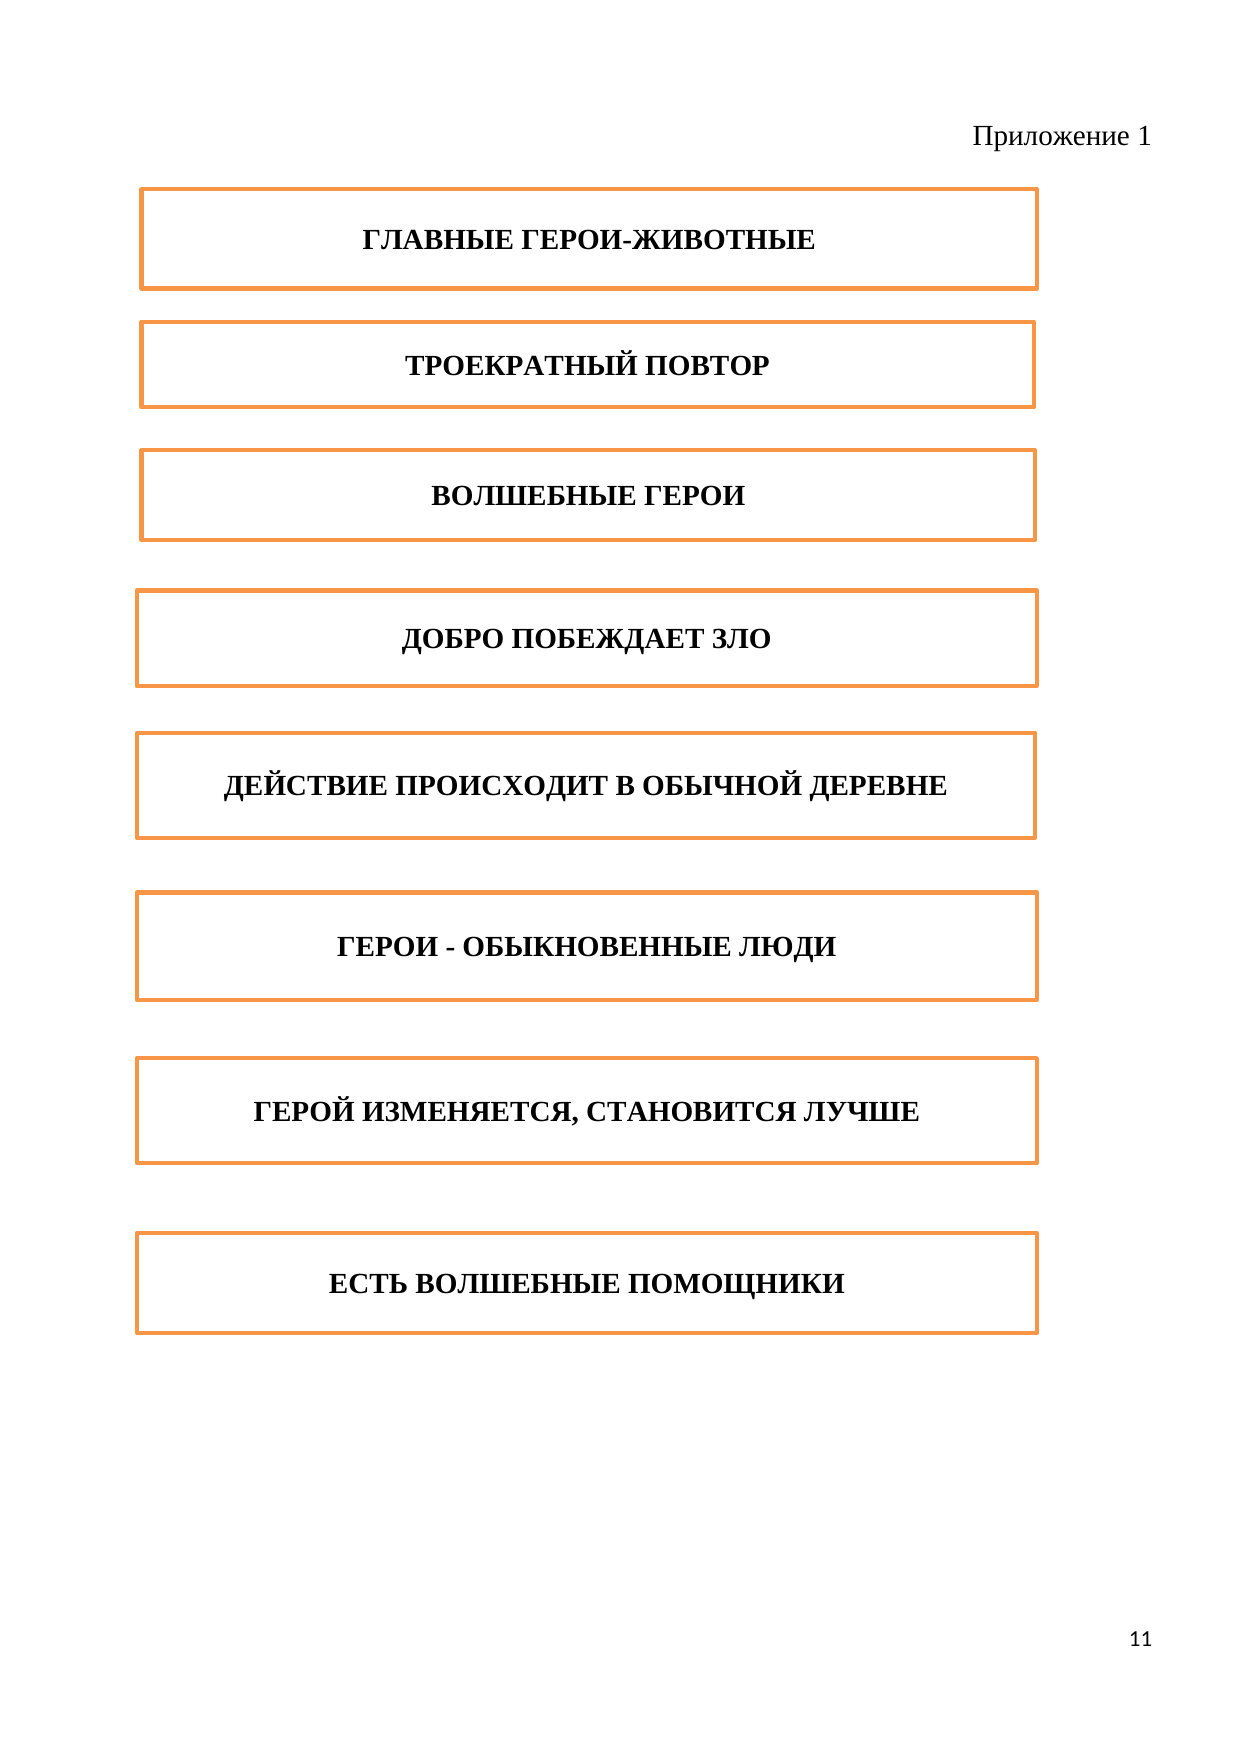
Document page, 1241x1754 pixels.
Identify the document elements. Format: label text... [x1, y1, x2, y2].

text Приложение 1 [118, 118, 1152, 152]
